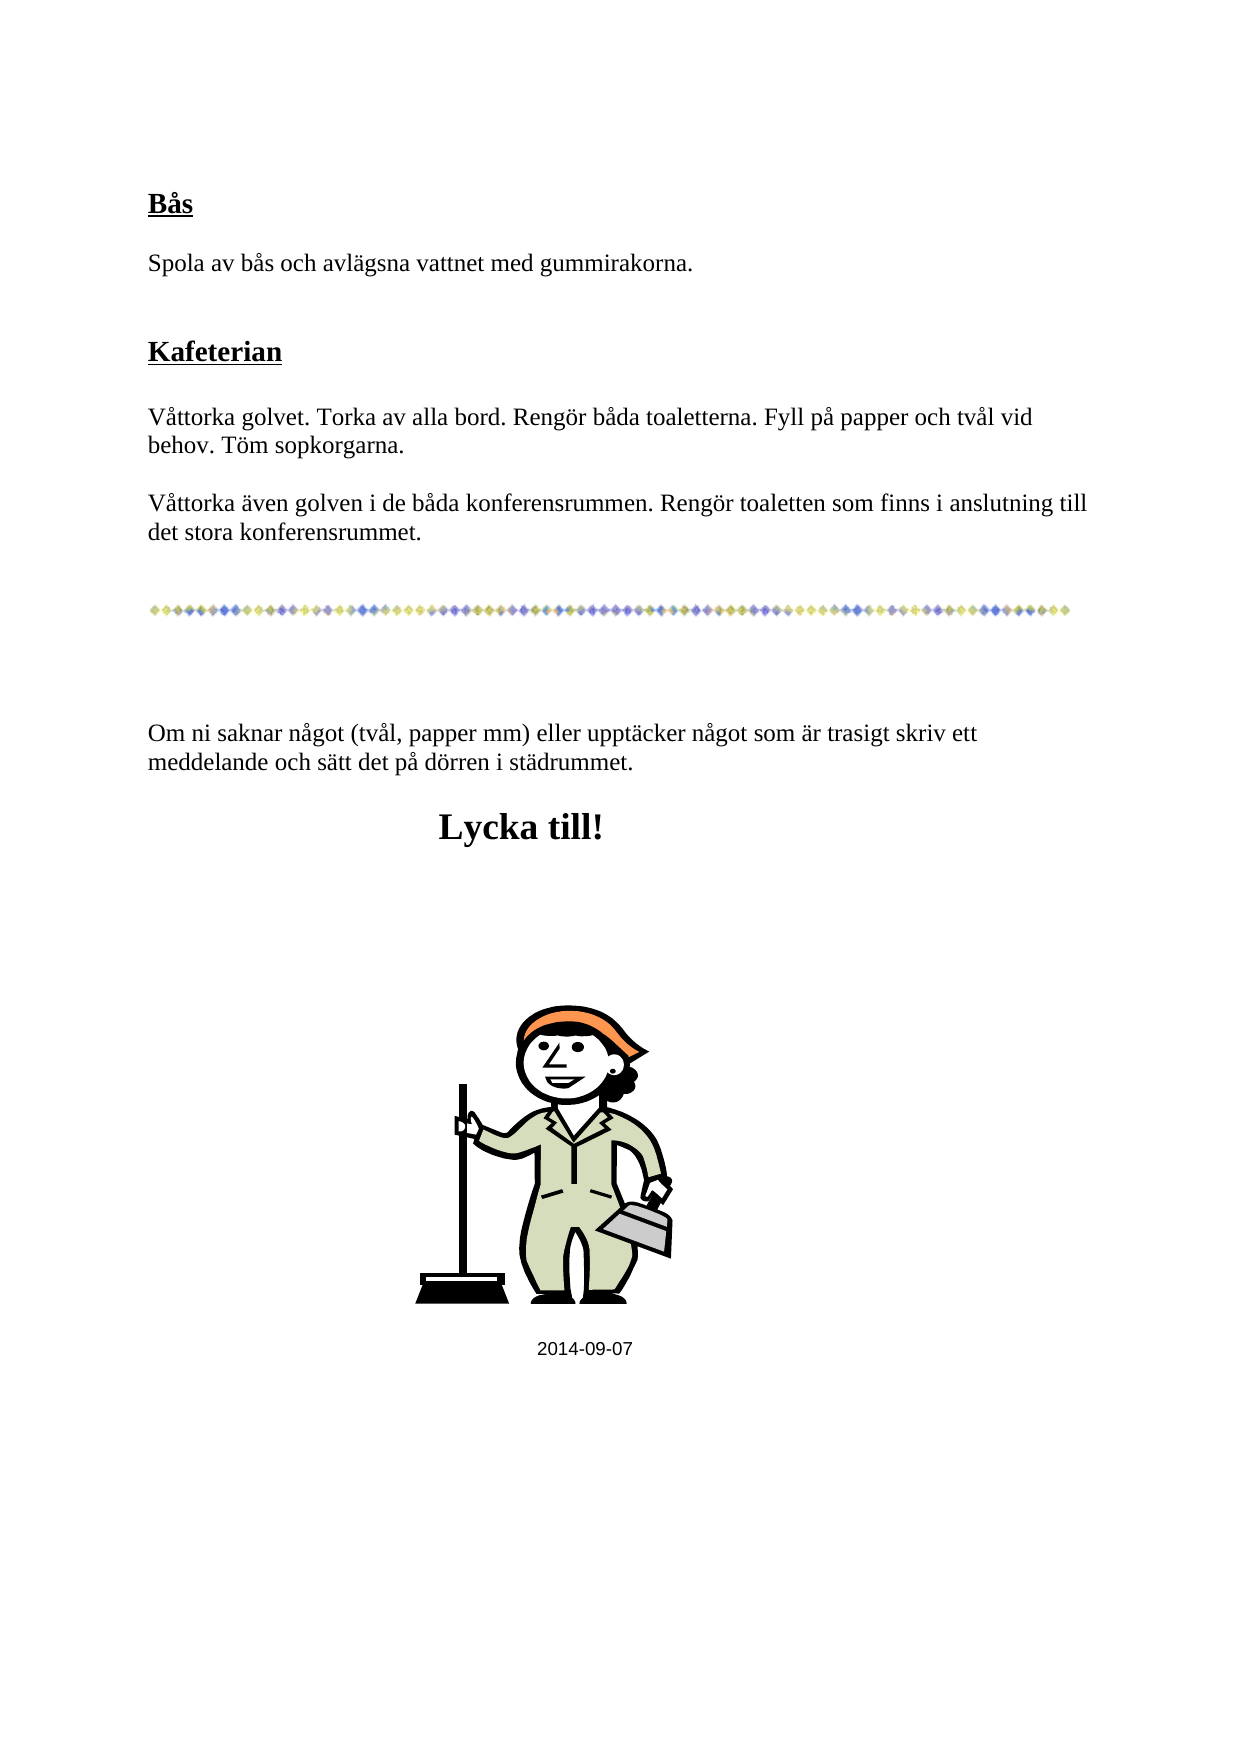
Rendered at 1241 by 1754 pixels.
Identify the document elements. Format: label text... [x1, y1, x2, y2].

text Lycka till! [148, 804, 1093, 847]
text Våttorka även golven i de båda konferensrummen. Rengör toaletten som finns i anslutning till det stora konferensrummet. [148, 488, 1093, 545]
text Våttorka golvet. Torka av alla bord. Rengör båda toaletterna. Fyll på papper och tvål vid behov. Töm sopkorgarna. [148, 402, 1093, 459]
text Kafeterian [148, 334, 1093, 368]
text Bås [148, 186, 1093, 219]
picture [147, 602, 1085, 619]
text Om ni saknar något (tvål, papper mm) eller upptäcker något som är trasigt skriv ett meddelande och sätt det på dörren i städrummet. [148, 718, 1093, 775]
text Spola av bås och avlägsna vattnet med gummirakorna. [148, 248, 1093, 277]
text 2014-09-07 [148, 1337, 1093, 1359]
